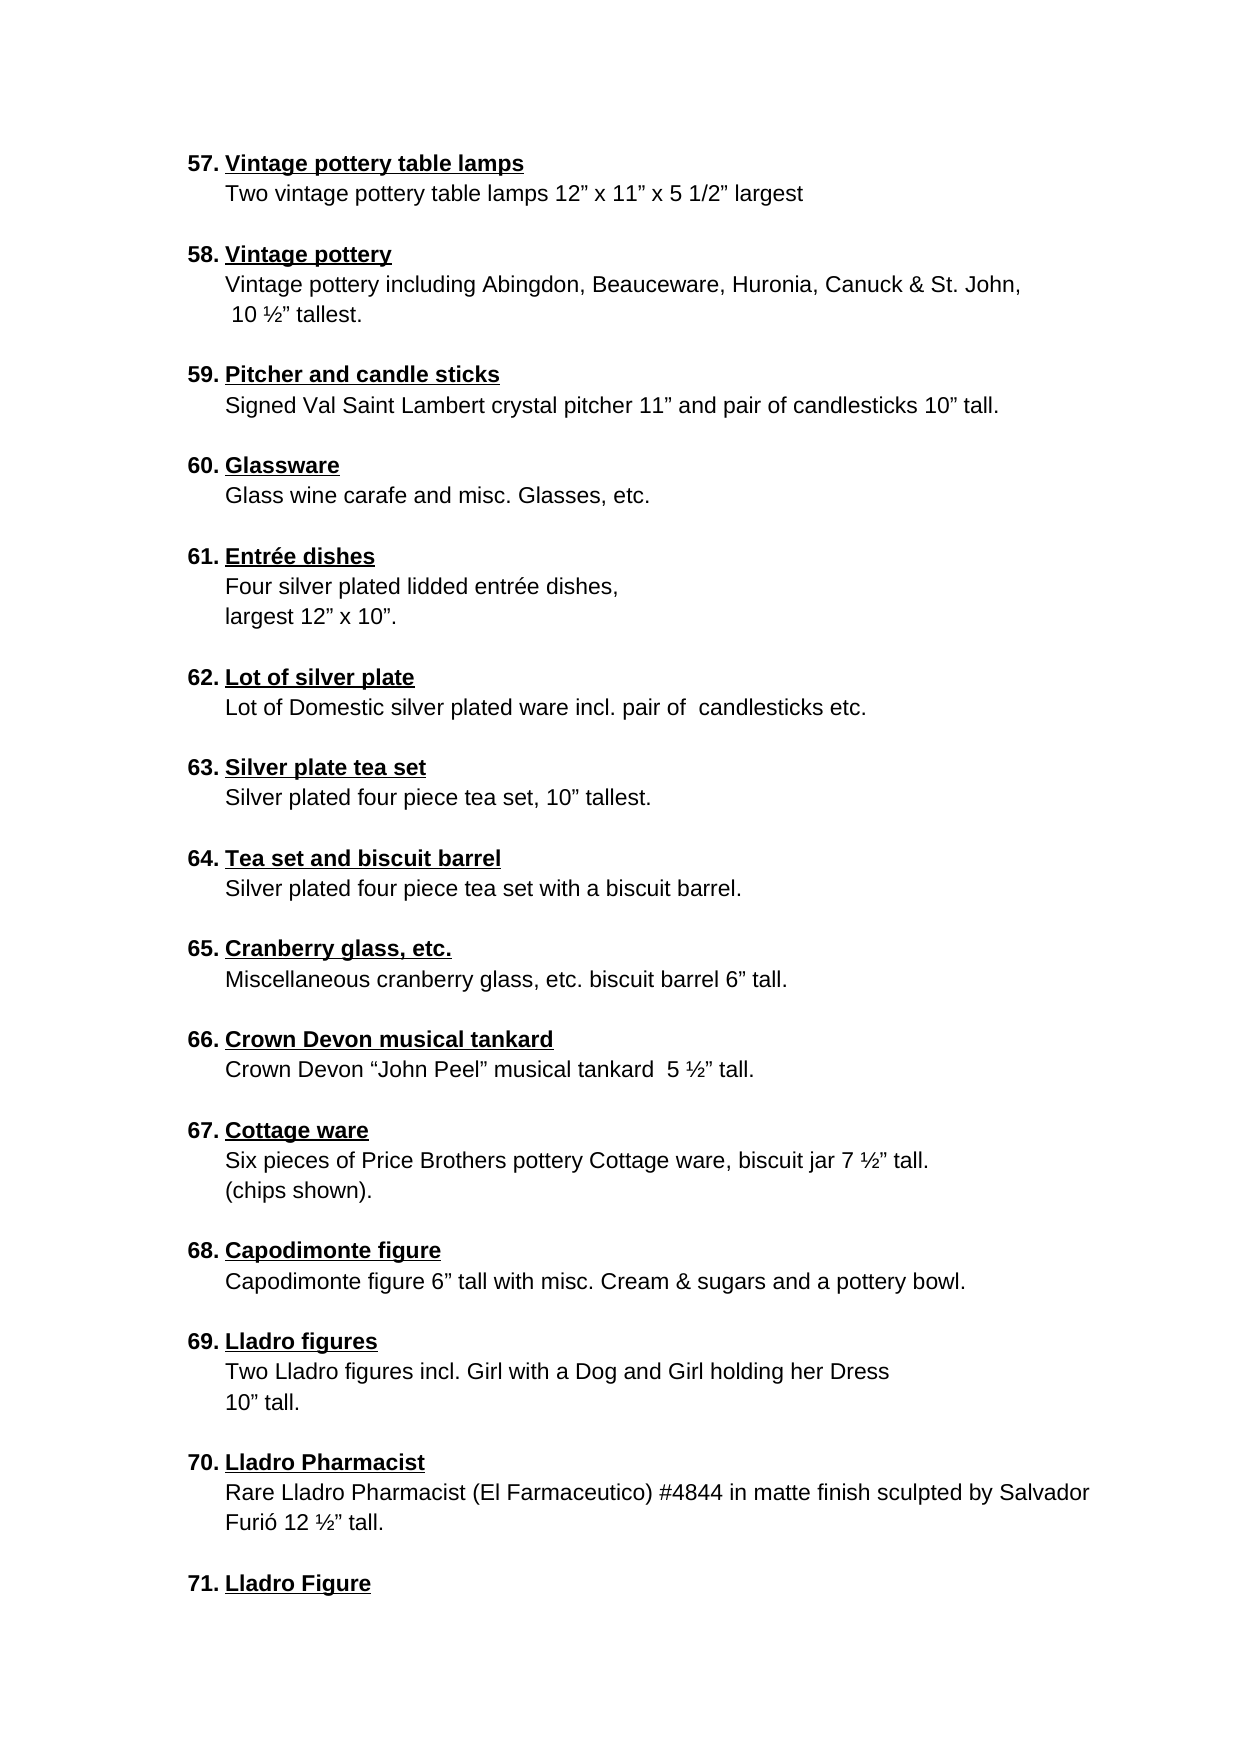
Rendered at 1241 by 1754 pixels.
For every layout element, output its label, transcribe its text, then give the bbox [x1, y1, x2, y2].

text 10” tall. [225, 1388, 1090, 1415]
text Lot of Domestic silver plated ware incl. pair of candlesticks etc. [225, 694, 1090, 720]
text Four silver plated lidded entrée dishes, [225, 573, 1090, 599]
text Crown Devon “John Peel” musical tankard 5 ½” tall. [225, 1056, 1090, 1083]
text Silver plated four piece tea set, 10” tallest. [225, 784, 1090, 811]
list Vintage pottery [187, 241, 1090, 267]
text (chips shown). [225, 1177, 1090, 1203]
text Six pieces of Price Brothers pottery Cottage ware, biscuit jar 7 ½” tall. [225, 1147, 1090, 1173]
list Crown Devon musical tankard [187, 1026, 1090, 1052]
list Lladro figures [187, 1328, 1090, 1354]
list Capodimonte figure [187, 1237, 1090, 1264]
text Capodimonte figure 6” tall with misc. Cream & sugars and a pottery bowl. [225, 1268, 1090, 1294]
list Glassware [187, 452, 1090, 478]
list Lladro Pharmacist [187, 1449, 1090, 1475]
text Signed Val Saint Lambert crystal pitcher 11” and pair of candlesticks 10” tall. [225, 392, 1090, 418]
list Cranberry glass, etc. [187, 935, 1090, 962]
text Two Lladro figures incl. Girl with a Dog and Girl holding her Dress [225, 1358, 1090, 1385]
list Vintage pottery table lamps [187, 150, 1090, 176]
list Lot of silver plate [187, 663, 1090, 690]
list Cottage ware [187, 1117, 1090, 1143]
list Lladro Figure [187, 1570, 1090, 1596]
text Rare Lladro Pharmacist (El Farmaceutico) #4844 in matte finish sculpted by Salvador Furió 12 ½” tall. [225, 1479, 1090, 1536]
list Tea set and biscuit barrel [187, 845, 1090, 871]
text 10 ½” tallest. [225, 301, 1090, 327]
text Two vintage pottery table lamps 12” x 11” x 5 1/2” largest [225, 180, 1090, 207]
text Vintage pottery including Abingdon, Beauceware, Huronia, Canuck & St. John, [225, 271, 1090, 297]
text Silver plated four piece tea set with a biscuit barrel. [225, 875, 1090, 901]
text largest 12” x 10”. [225, 603, 1090, 629]
text Glass wine carafe and misc. Glasses, etc. [225, 482, 1090, 509]
list Silver plate tea set [187, 754, 1090, 781]
list Entrée dishes [187, 543, 1090, 569]
text Miscellaneous cranberry glass, etc. biscuit barrel 6” tall. [225, 966, 1090, 992]
list Pitcher and candle sticks [187, 361, 1090, 388]
